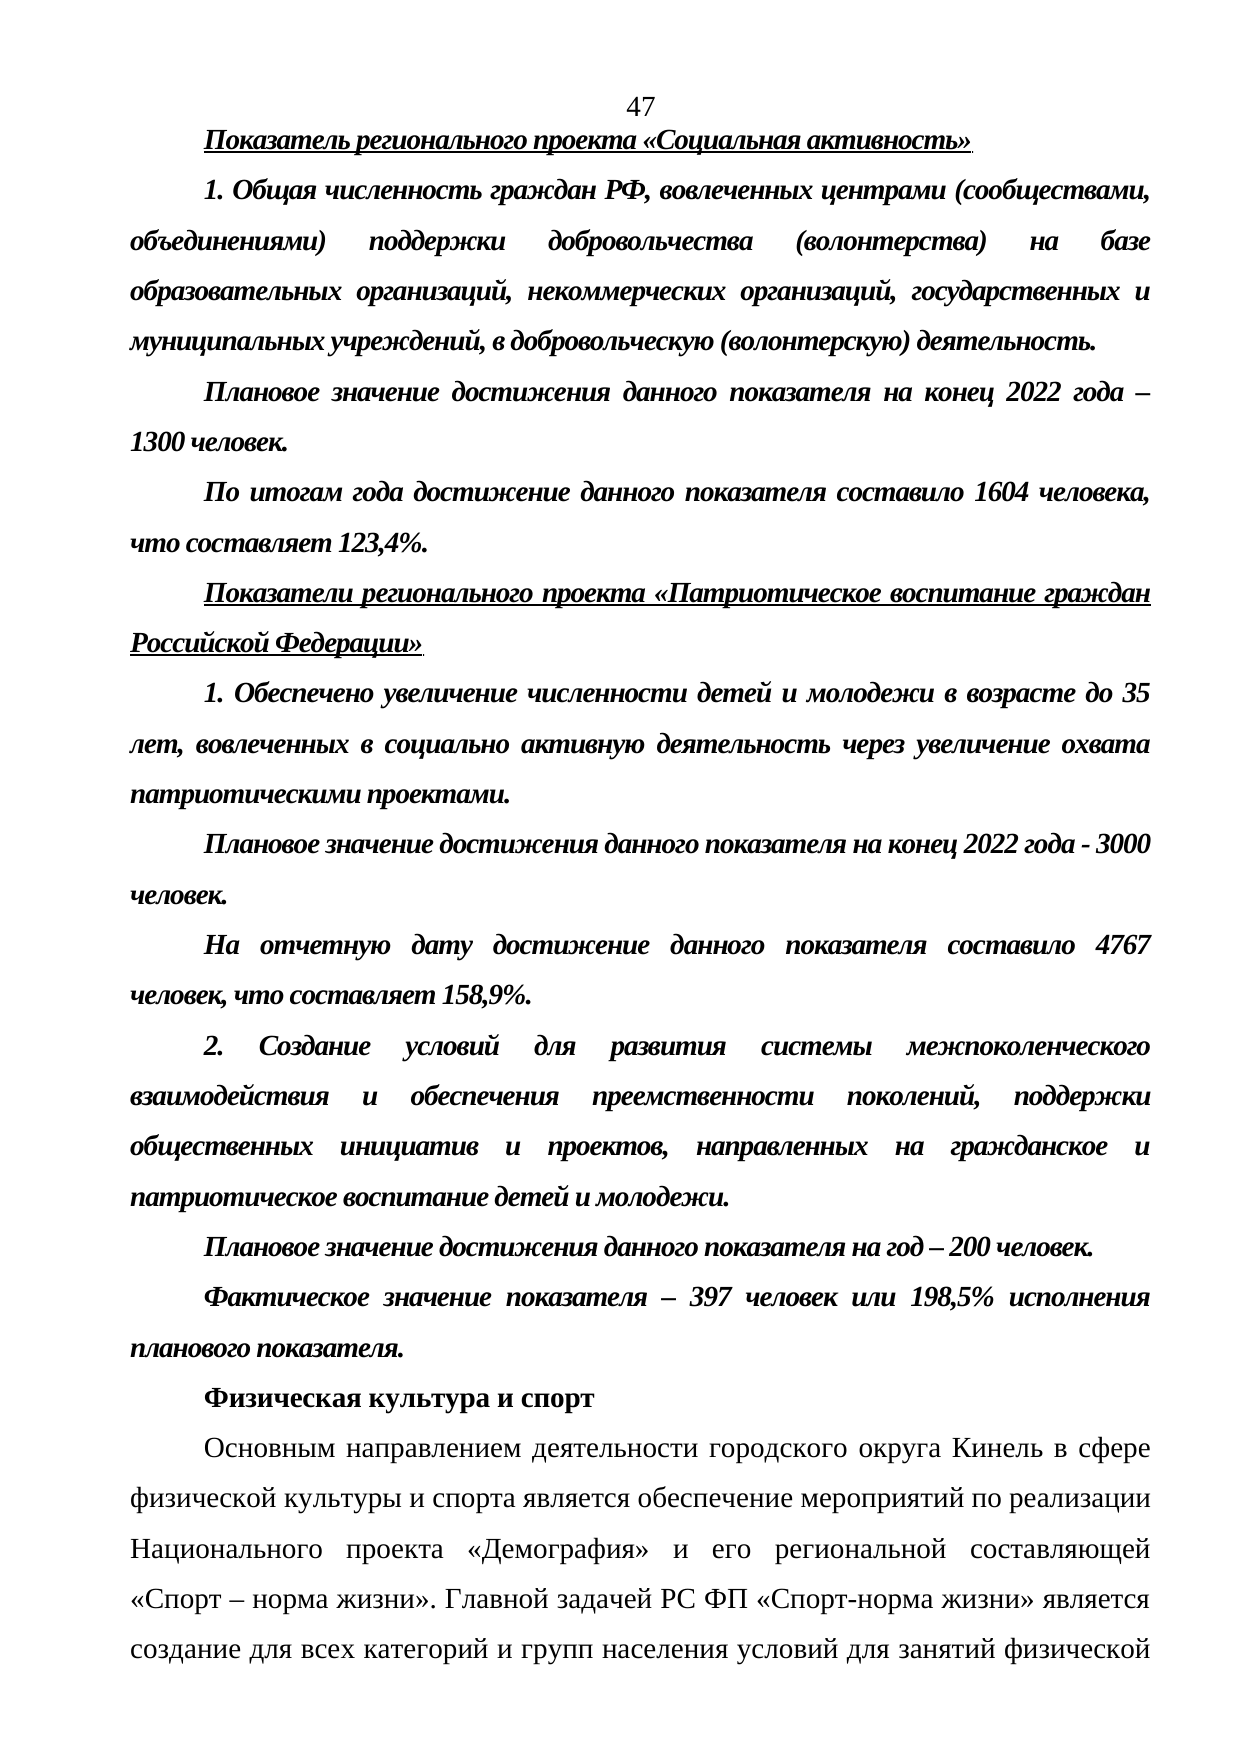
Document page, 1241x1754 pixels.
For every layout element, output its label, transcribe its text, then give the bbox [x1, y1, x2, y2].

text Показатели регионального проекта «Патриотическое воспитание граждан Российской Федерации» [130, 575, 1152, 659]
text 1. Общая численность граждан РФ, вовлеченных центрами (сообществами, объединениями) поддержки добровольчества (волонтерства) на базе образовательных организаций, некоммерческих организаций, государственных и муниципальных учреждений, в добровольческую (волонтерскую) деятельность. [130, 172, 1152, 357]
text Плановое значение достижения данного показателя на год – 200 человек. [130, 1229, 1152, 1263]
text 1. Обеспечено увеличение численности детей и молодежи в возрасте до 35 лет, вовлеченных в социально активную деятельность через увеличение охвата патриотическими проектами. [130, 676, 1152, 810]
text Физическая культура и спорт [130, 1380, 1152, 1413]
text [130, 1430, 1152, 1665]
text 2. Создание условий для развития системы межпоколенческого взаимодействия и обеспечения преемственности поколений, поддержки общественных инициатив и проектов, направленных на гражданское и патриотическое воспитание детей и молодежи. [130, 1028, 1152, 1212]
text Плановое значение достижения данного показателя на конец 2022 года – 1300 человек. [130, 374, 1152, 458]
text Фактическое значение показателя – 397 человек или 198,5% исполнения планового показателя. [130, 1279, 1152, 1363]
text Плановое значение достижения данного показателя на конец 2022 года - 3000 человек. [130, 827, 1152, 910]
text На отчетную дату достижение данного показателя составило 4767 человек, что составляет 158,9%. [130, 927, 1152, 1011]
text Показатель регионального проекта «Социальная активность» [130, 122, 1152, 156]
text По итогам года достижение данного показателя составило 1604 человека, что составляет 123,4%. [130, 474, 1152, 558]
